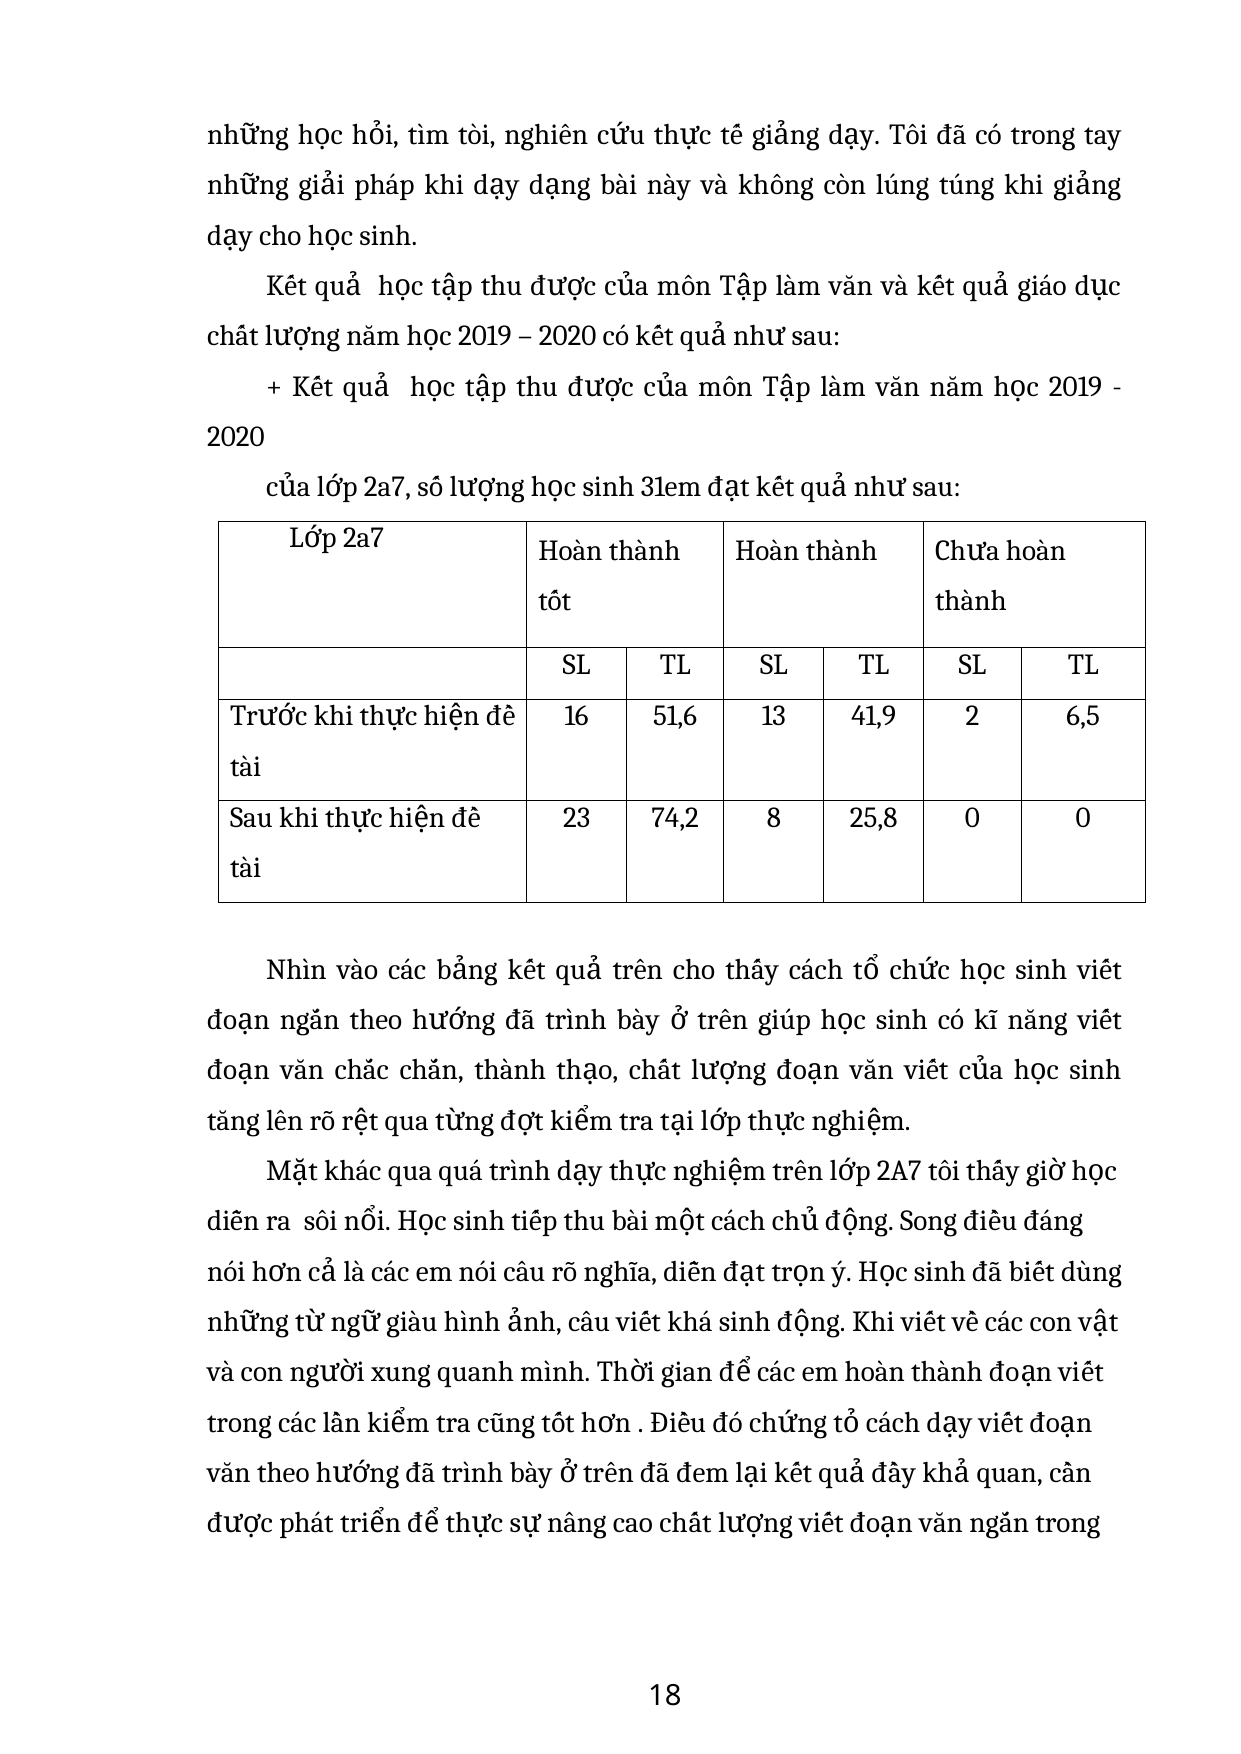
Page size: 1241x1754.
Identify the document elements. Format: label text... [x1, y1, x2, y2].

table_cell 0 [924, 801, 1021, 902]
text Kết quả học tập thu được của môn Tập làm văn và kết quả giáo dục chất lượng năm học 2019 – 2020 có kết quả như sau: [207, 269, 1122, 353]
table_cell 13 [724, 700, 823, 800]
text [207, 1154, 1122, 1540]
table_header Hoàn thành tốt [527, 522, 723, 647]
table_header Hoàn thành [724, 522, 923, 647]
table_cell SL [924, 648, 1021, 698]
table_header Lớp 2a7 [219, 522, 526, 647]
table_cell 23 [527, 801, 626, 902]
table_cell TL [824, 648, 923, 698]
table_cell 25,8 [824, 801, 923, 902]
table_header Chưa hoàn thành [924, 522, 1145, 647]
text của lớp 2a7, số lượng học sinh 31em đạt kết quả như sau: [207, 470, 1122, 504]
table_cell SL [724, 648, 823, 698]
table_cell 16 [527, 700, 626, 800]
table_cell 51,6 [627, 700, 723, 800]
text + Kết quả học tập thu được của môn Tập làm văn năm học 2019 - 2020 [207, 370, 1122, 453]
table_cell TL [627, 648, 723, 698]
table_cell SL [527, 648, 626, 698]
table_cell 41,9 [824, 700, 923, 800]
text Nhìn vào các bảng kết quả trên cho thấy cách tổ chức học sinh viết đoạn ngắn theo hướng đã trình bày ở trên giúp học sinh có kĩ năng viết đoạn văn chắc chắn, thành thạo, chất lượng đoạn văn viết của học sinh tăng lên rõ rệt qua từng đợt kiểm tra tại lớp thực nghiệm. [207, 953, 1122, 1137]
table_cell [219, 648, 526, 698]
table_cell TL [1022, 648, 1145, 698]
table_cell 2 [924, 700, 1021, 800]
table_cell Trước khi thực hiện đề tài [219, 700, 526, 800]
table_cell Sau khi thực hiện đề tài [219, 801, 526, 902]
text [207, 118, 1122, 252]
table_cell 8 [724, 801, 823, 902]
table_cell 74,2 [627, 801, 723, 902]
table_cell 6,5 [1022, 700, 1145, 800]
table_cell 0 [1022, 801, 1145, 902]
